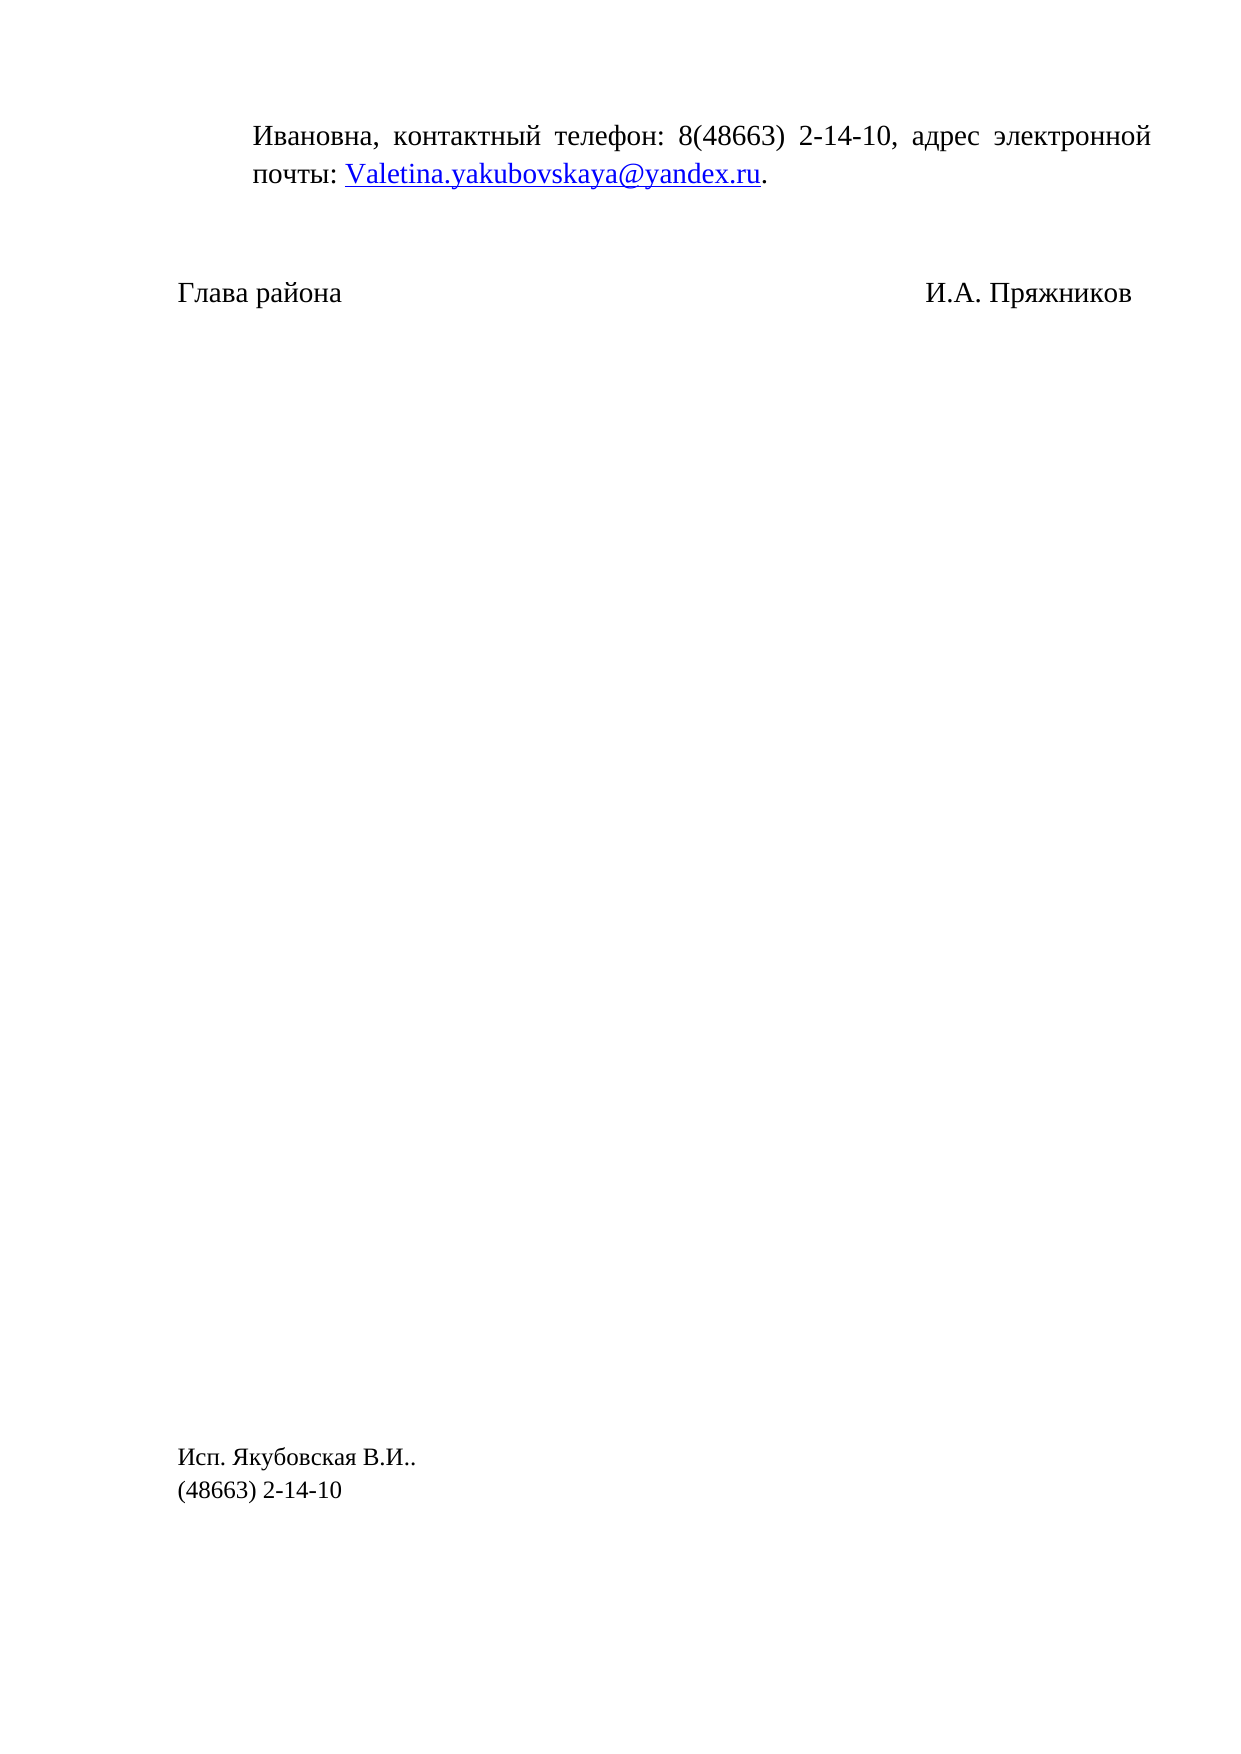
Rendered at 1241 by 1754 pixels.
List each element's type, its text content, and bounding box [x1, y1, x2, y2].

text Глава района И.А. Пряжников [177, 275, 1152, 309]
text (48663) 2-14-10 [177, 1475, 1152, 1504]
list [215, 118, 1152, 190]
text Исп. Якубовская В.И.. [177, 1442, 1152, 1471]
